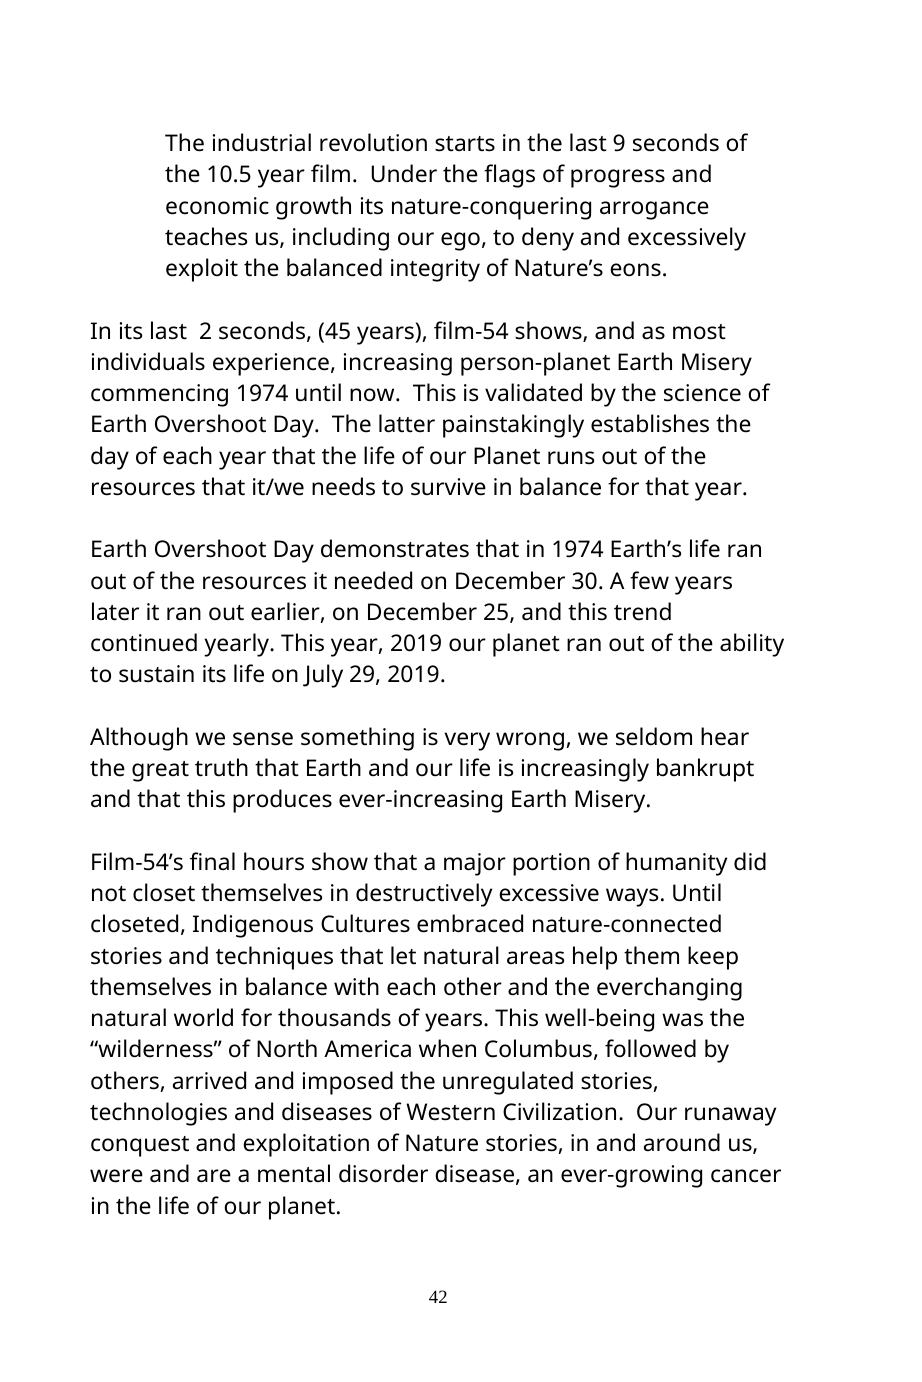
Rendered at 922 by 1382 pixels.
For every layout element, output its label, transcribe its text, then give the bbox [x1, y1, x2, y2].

text The industrial revolution starts in the last 9 seconds of the 10.5 year film. Under the flags of progress and economic growth its nature-conquering arrogance teaches us, including our ego, to deny and excessively exploit the balanced integrity of Nature’s eons. [165, 127, 786, 283]
text Earth Overshoot Day demonstrates that in 1974 Earth’s life ran out of the resources it needed on December 30. A few years later it ran out earlier, on December 25, and this trend continued yearly. This year, 2019 our planet ran out of the ability to sustain its life on July 29, 2019. [90, 533, 786, 689]
text In its last 2 seconds, (45 years), film-54 shows, and as most individuals experience, increasing person-planet Earth Misery commencing 1974 until now. This is validated by the science of Earth Overshoot Day. The latter painstakingly establishes the day of each year that the life of our Planet runs out of the resources that it/we needs to survive in balance for that year. [90, 314, 786, 502]
text Film-54’s final hours show that a major portion of humanity did not closet themselves in destructively excessive ways. Until closeted, Indigenous Cultures embraced nature-connected stories and techniques that let natural areas help them keep themselves in balance with each other and the everchanging natural world for thousands of years. This well-being was the “wilderness” of North America when Columbus, followed by others, arrived and imposed the unregulated stories, technologies and diseases of Western Civilization. Our runaway conquest and exploitation of Nature stories, in and around us, were and are a mental disorder disease, an ever-growing cancer in the life of our planet. [90, 846, 786, 1221]
text Although we sense something is very wrong, we seldom hear the great truth that Earth and our life is increasingly bankrupt and that this produces ever-increasing Earth Misery. [90, 721, 786, 814]
